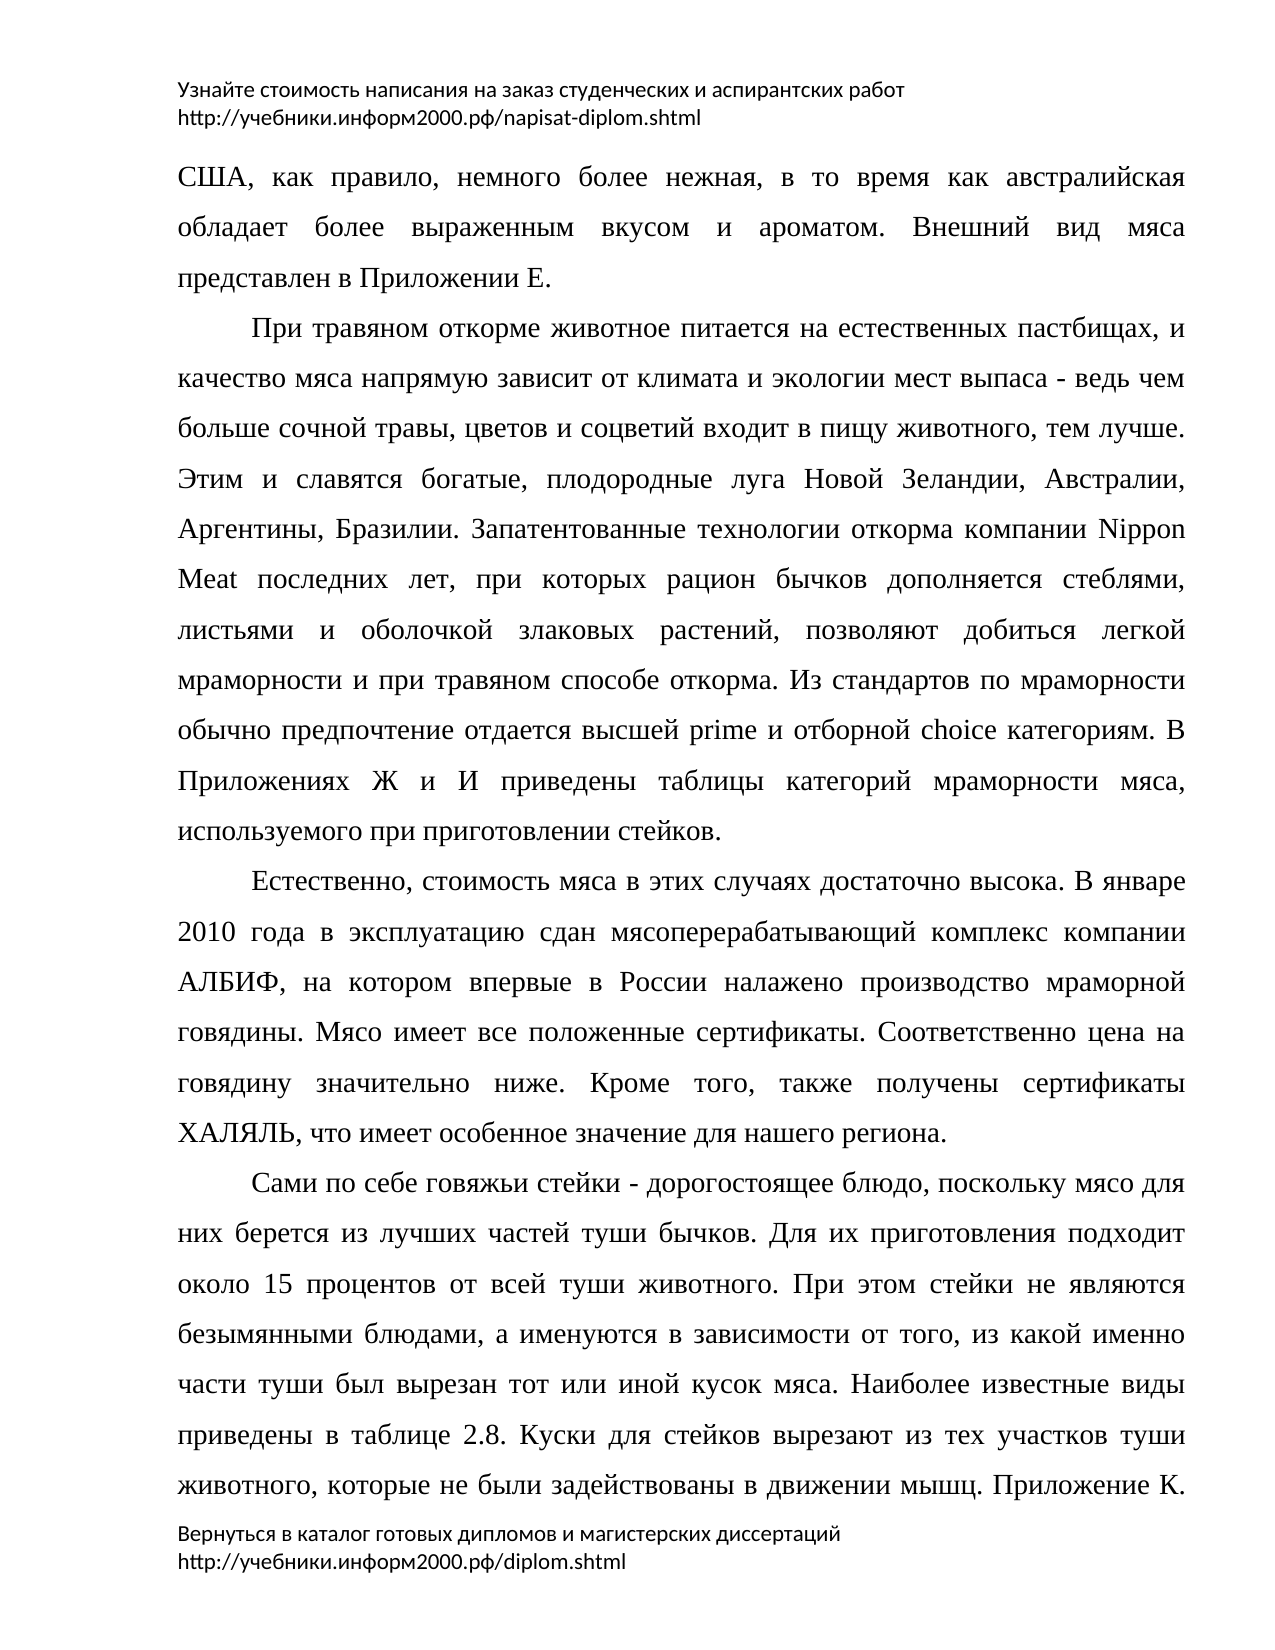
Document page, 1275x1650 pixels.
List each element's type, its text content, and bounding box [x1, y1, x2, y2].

text При травяном откорме животное питается на естественных пастбищах, и качество мяса напрямую зависит от климата и экологии мест выпаса - ведь чем больше сочной травы, цветов и соцветий входит в пищу животного, тем лучше. Этим и славятся богатые, плодородные луга Новой Зеландии, Австралии, Аргентины, Бразилии. Запатентованные технологии откорма компании Niрроn Mеаt последних лет, при которых рацион бычков дополняется стеблями, листьями и оболочкой злаковых растений, позволяют добиться легкой мраморности и при травяном способе откорма. Из стандартов по мраморности обычно предпочтение отдается высшей рrimе и отборной сhоiсе категориям. В Приложениях Ж и И приведены таблицы категорий мраморности мяса, используемого при приготовлении стейков. [177, 310, 1186, 847]
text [177, 159, 1186, 293]
text Естественно, стоимость мяса в этих случаях достаточно высока. В январе 2010 года в эксплуатацию сдан мясоперерабатывающий комплекс компании АЛБИФ, на котором впервые в России налажено производство мраморной говядины. Мясо имеет все положенные сертификаты. Соответственно цена на говядину значительно ниже. Кроме того, также получены сертификаты ХАЛЯЛЬ, что имеет особенное значение для нашего региона. [177, 863, 1186, 1148]
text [177, 1165, 1186, 1501]
